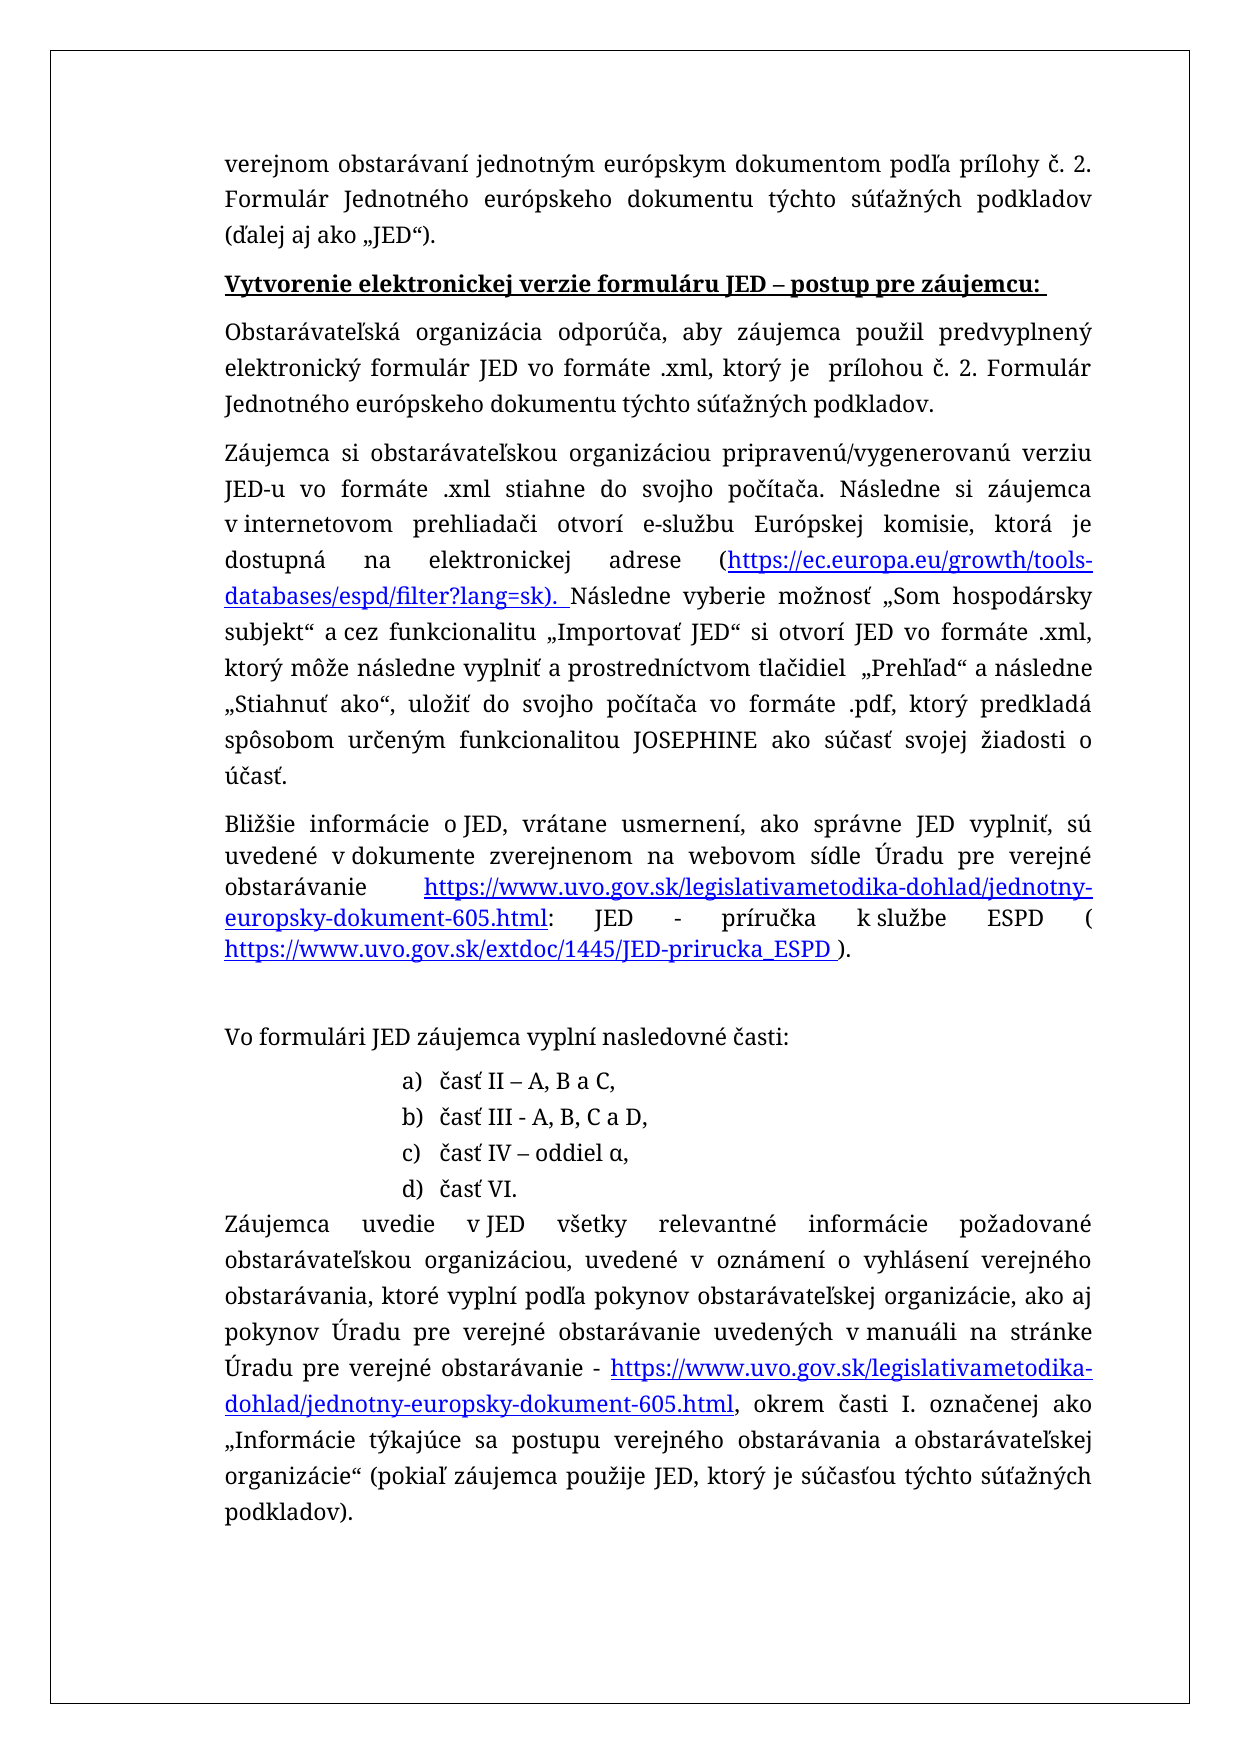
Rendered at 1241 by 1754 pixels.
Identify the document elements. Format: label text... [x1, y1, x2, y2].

list časť III - A, B, C a D, [402, 1101, 1093, 1132]
list časť II – A, B a C, [402, 1065, 1093, 1096]
text Záujemca uvedie v JED všetky relevantné informácie požadované obstarávateľskou organizáciou, uvedené v oznámení o vyhlásení verejného obstarávania, ktoré vyplní podľa pokynov obstarávateľskej organizácie, ako aj pokynov Úradu pre verejné obstarávanie uvedených v manuáli na stránke Úradu pre verejné obstarávanie - https://www.uvo.gov.sk/legislativametodika-dohlad/jednotny-europsky-dokument-605.html, okrem časti I. označenej ako „Informácie týkajúce sa postupu verejného obstarávania a obstarávateľskej organizácie“ (pokiaľ záujemca použije JED, ktorý je súčasťou týchto súťažných podkladov). [224, 1208, 1093, 1527]
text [165, 147, 1093, 251]
text Záujemca si obstarávateľskou organizáciou pripravenú/vygenerovanú verziu JED-u vo formáte .xml stiahne do svojho počítača. Následne si záujemca v internetovom prehliadači otvorí e-službu Európskej komisie, ktorá je dostupná na elektronickej adrese (https://ec.europa.eu/growth/tools-databases/espd/filter?lang=sk). Následne vyberie možnosť „Som hospodársky subjekt“ a cez funkcionalitu „Importovať JED“ si otvorí JED vo formáte .xml, ktorý môže následne vyplniť a prostredníctvom tlačidiel „Prehľad“ a následne „Stiahnuť ako“, uložiť do svojho počítača vo formáte .pdf, ktorý predkladá spôsobom určeným funkcionalitou JOSEPHINE ako súčasť svojej žiadosti o účasť. [224, 437, 1093, 791]
text Obstarávateľská organizácia odporúča, aby záujemca použil predvyplnený elektronický formulár JED vo formáte .xml, ktorý je prílohou č. 2. Formulár Jednotného európskeho dokumentu týchto súťažných podkladov. [224, 316, 1093, 419]
text Bližšie informácie o JED, vrátane usmernení, ako správne JED vyplniť, sú uvedené v dokumente zverejnenom na webovom sídle Úradu pre verejné obstarávanie https://www.uvo.gov.sk/legislativametodika-dohlad/jednotny-europsky-dokument-605.html: JED - príručka k službe ESPD ( https://www.uvo.gov.sk/extdoc/1445/JED-prirucka_ESPD ). [224, 808, 1093, 965]
list časť VI. [402, 1172, 1093, 1204]
text Vo formulári JED záujemca vyplní nasledovné časti: [224, 1021, 1093, 1052]
text Vytvorenie elektronickej verzie formuláru JED – postup pre záujemcu: [224, 268, 1093, 299]
list časť IV – oddiel α, [402, 1137, 1093, 1168]
